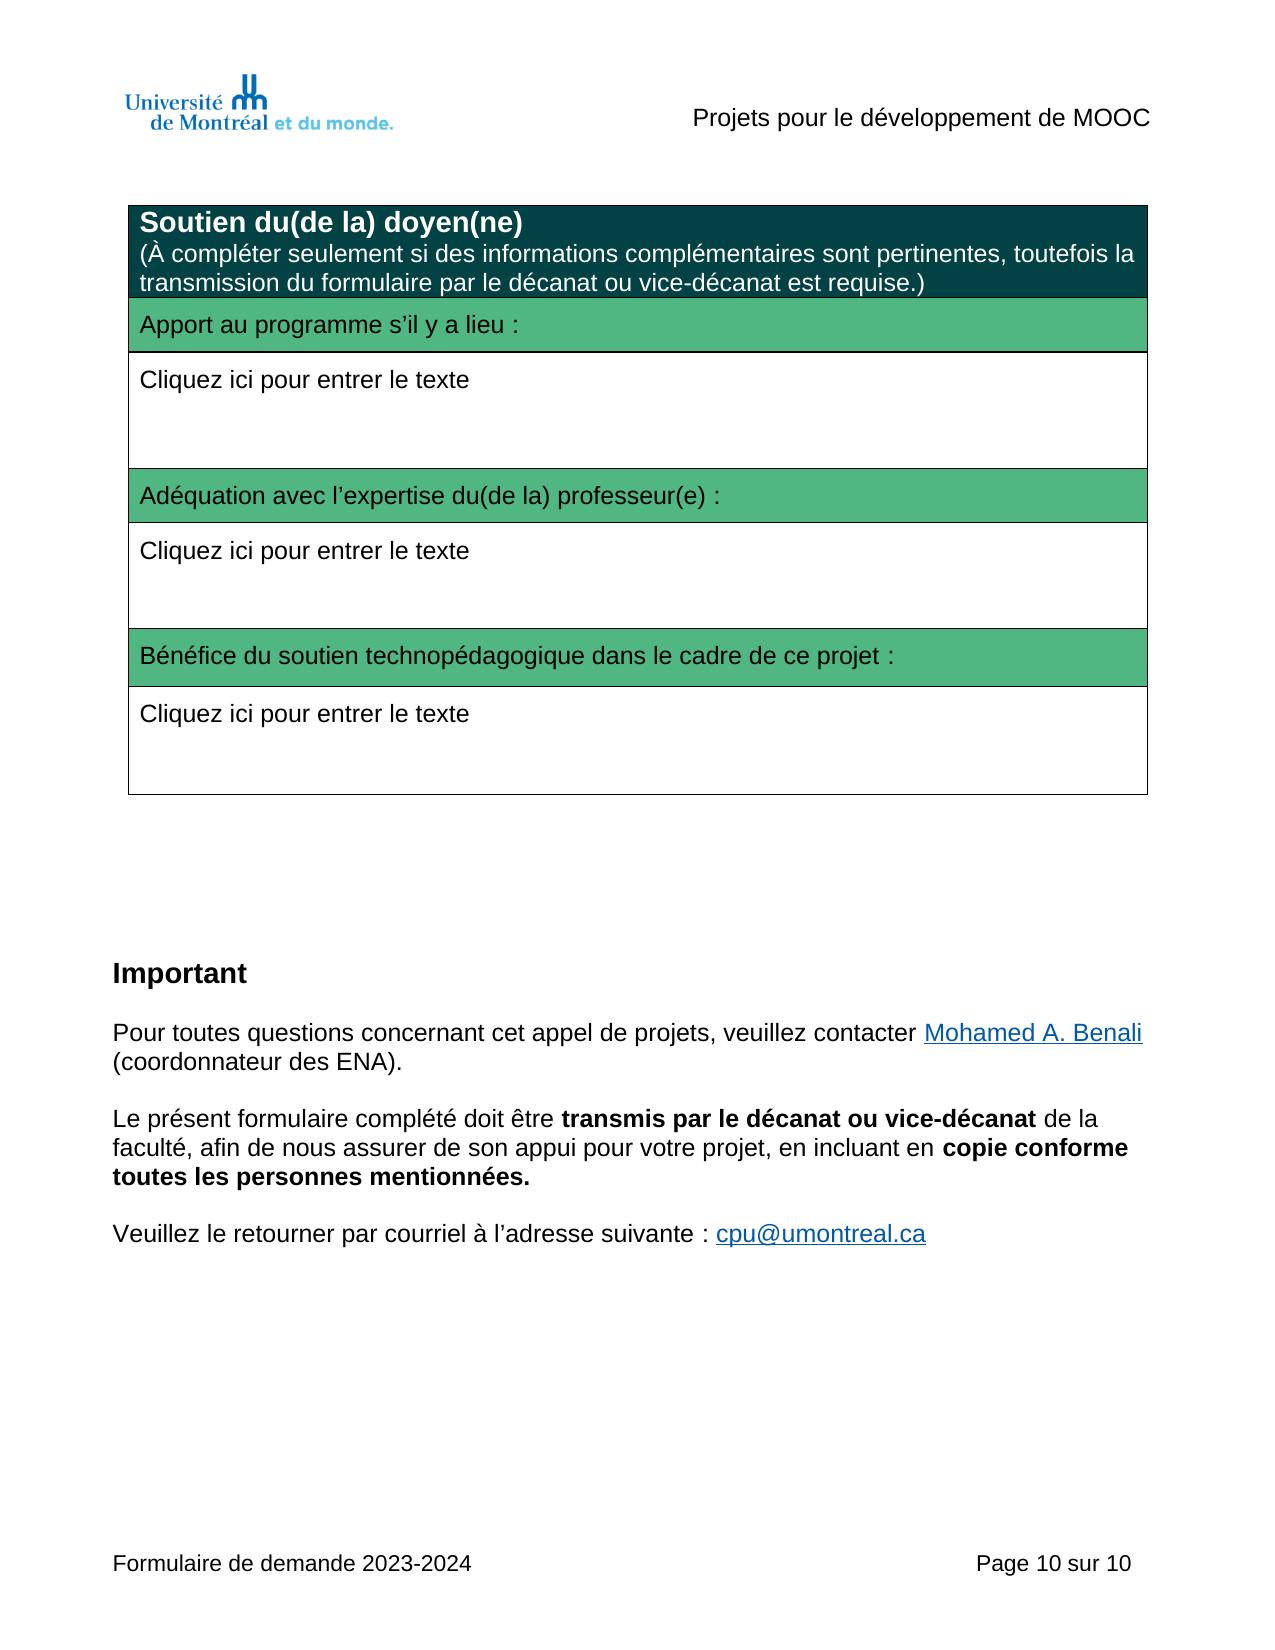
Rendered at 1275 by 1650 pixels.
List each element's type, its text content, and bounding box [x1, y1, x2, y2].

text Le présent formulaire complété doit être transmis par le décanat ou vice-décanat de la faculté, afin de nous assurer de son appui pour votre projet, en incluant en copie conforme toutes les personnes mentionnées. [112, 1104, 1162, 1190]
table_cell Bénéfice du soutien technopédagogique dans le cadre de ce projet : [129, 629, 1147, 686]
picture [124, 73, 393, 130]
table_header Soutien du(de la) doyen(ne) (À compléter seulement si des informations complémentaires sont pertinentes, toutefois la transmission du formulaire par le décanat ou vice-décanat est requise.) [129, 206, 1147, 297]
table_cell Adéquation avec l’expertise du(de la) professeur(e) : [129, 469, 1147, 522]
text Veuillez le retourner par courriel à l’adresse suivante : cpu@umontreal.ca [112, 1219, 1162, 1248]
table_cell Cliquez ici pour entrer le texte [129, 523, 1147, 627]
table_cell Apport au programme s’il y a lieu : [129, 298, 1147, 351]
table_cell Cliquez ici pour entrer le texte [129, 687, 1147, 794]
text Pour toutes questions concernant cet appel de projets, veuillez contacter Mohamed A. Benali (coordonnateur des ENA). [112, 990, 1162, 1075]
text Important [112, 956, 1162, 990]
table_cell Cliquez ici pour entrer le texte [129, 353, 1147, 467]
